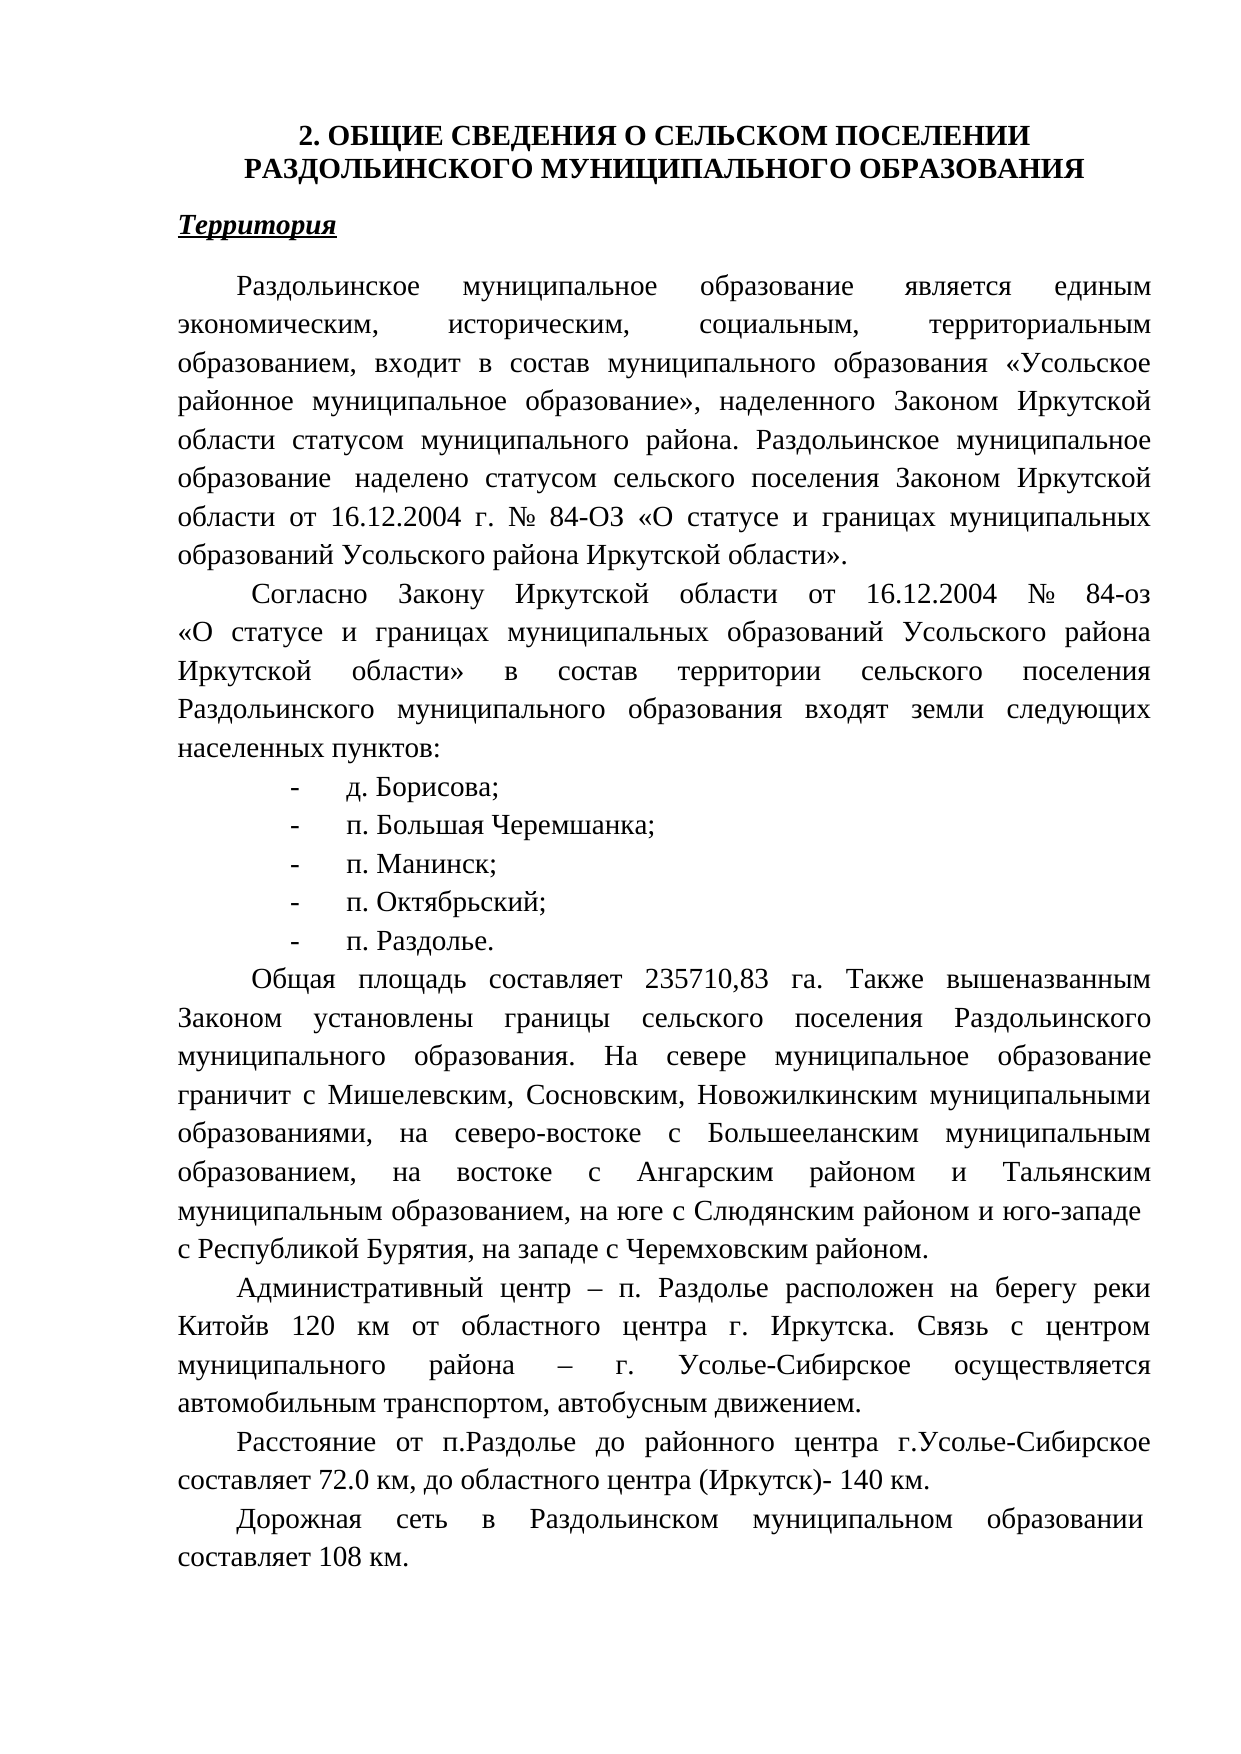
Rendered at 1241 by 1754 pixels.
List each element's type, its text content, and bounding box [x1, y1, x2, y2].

text Административный центр – п. Раздолье расположен на берегу реки Китойв от областного центра г. Иркутска. Связь с центром муниципального района – г. Усолье-Сибирское осуществляется автомобильным транспортом, автобусным движением. [177, 1270, 1152, 1419]
text Расстояние от п.Раздолье до районного центра г.Усолье-Сибирское составляет 72.0 км, до областного центра (Иркутск)- 140 км. [177, 1424, 1152, 1496]
text - п. Большая Черемшанка; [290, 807, 1152, 841]
text Раздольинское муниципальное образование является единым экономическим, историческим, социальным, территориальным образованием, входит в состав муниципального образования «Усольское районное муниципальное образование», наделенного Законом Иркутской области статусом муниципального района. Раздольинское муниципальное образование наделено статусом сельского поселения Законом Иркутской области от 16.12.2004 г. № 84-ОЗ «О статусе и границах муниципальных образований Усольского района Иркутской области». [177, 268, 1152, 571]
text Общая площадь составляет 235710,83 га. Также вышеназванным Законом установлены границы сельского поселения Раздольинского муниципального образования. На севере муниципальное образование граничит с Мишелевским, Сосновским, Новожилкинским муниципальными образованиями, на северо-востоке с Большееланским муниципальным образованием, на востоке с Ангарским районом и Тальянским муниципальным образованием, на юге с Слюдянским районом и юго-западе с Республикой Бурятия, на западе с Черемховским районом. [177, 961, 1152, 1265]
text - д. Борисова; [290, 769, 1152, 802]
text - п. Раздолье. [290, 923, 1152, 956]
text - п. Октябрьский; [290, 884, 1152, 918]
text Дорожная сеть в Раздольинском муниципальном образовании составляет 108 км. [177, 1501, 1152, 1573]
text Согласно Закону Иркутской области от 16.12.2004 № 84-оз «О статусе и границах муниципальных образований Усольского района Иркутской области» в состав территории сельского поселения Раздольинского муниципального образования входят земли следующих населенных пунктов: [177, 576, 1152, 764]
text - п. Манинск; [290, 846, 1152, 879]
subtitle 2. ОБЩИЕ СВЕДЕНИЯ О СЕЛЬСКОМ ПОСЕЛЕНИИ [177, 118, 1152, 152]
text Территория [177, 207, 1152, 241]
subtitle РАЗДОЛЬИНСКОГО МУНИЦИПАЛЬНОГО ОБРАЗОВАНИЯ [177, 152, 1152, 185]
